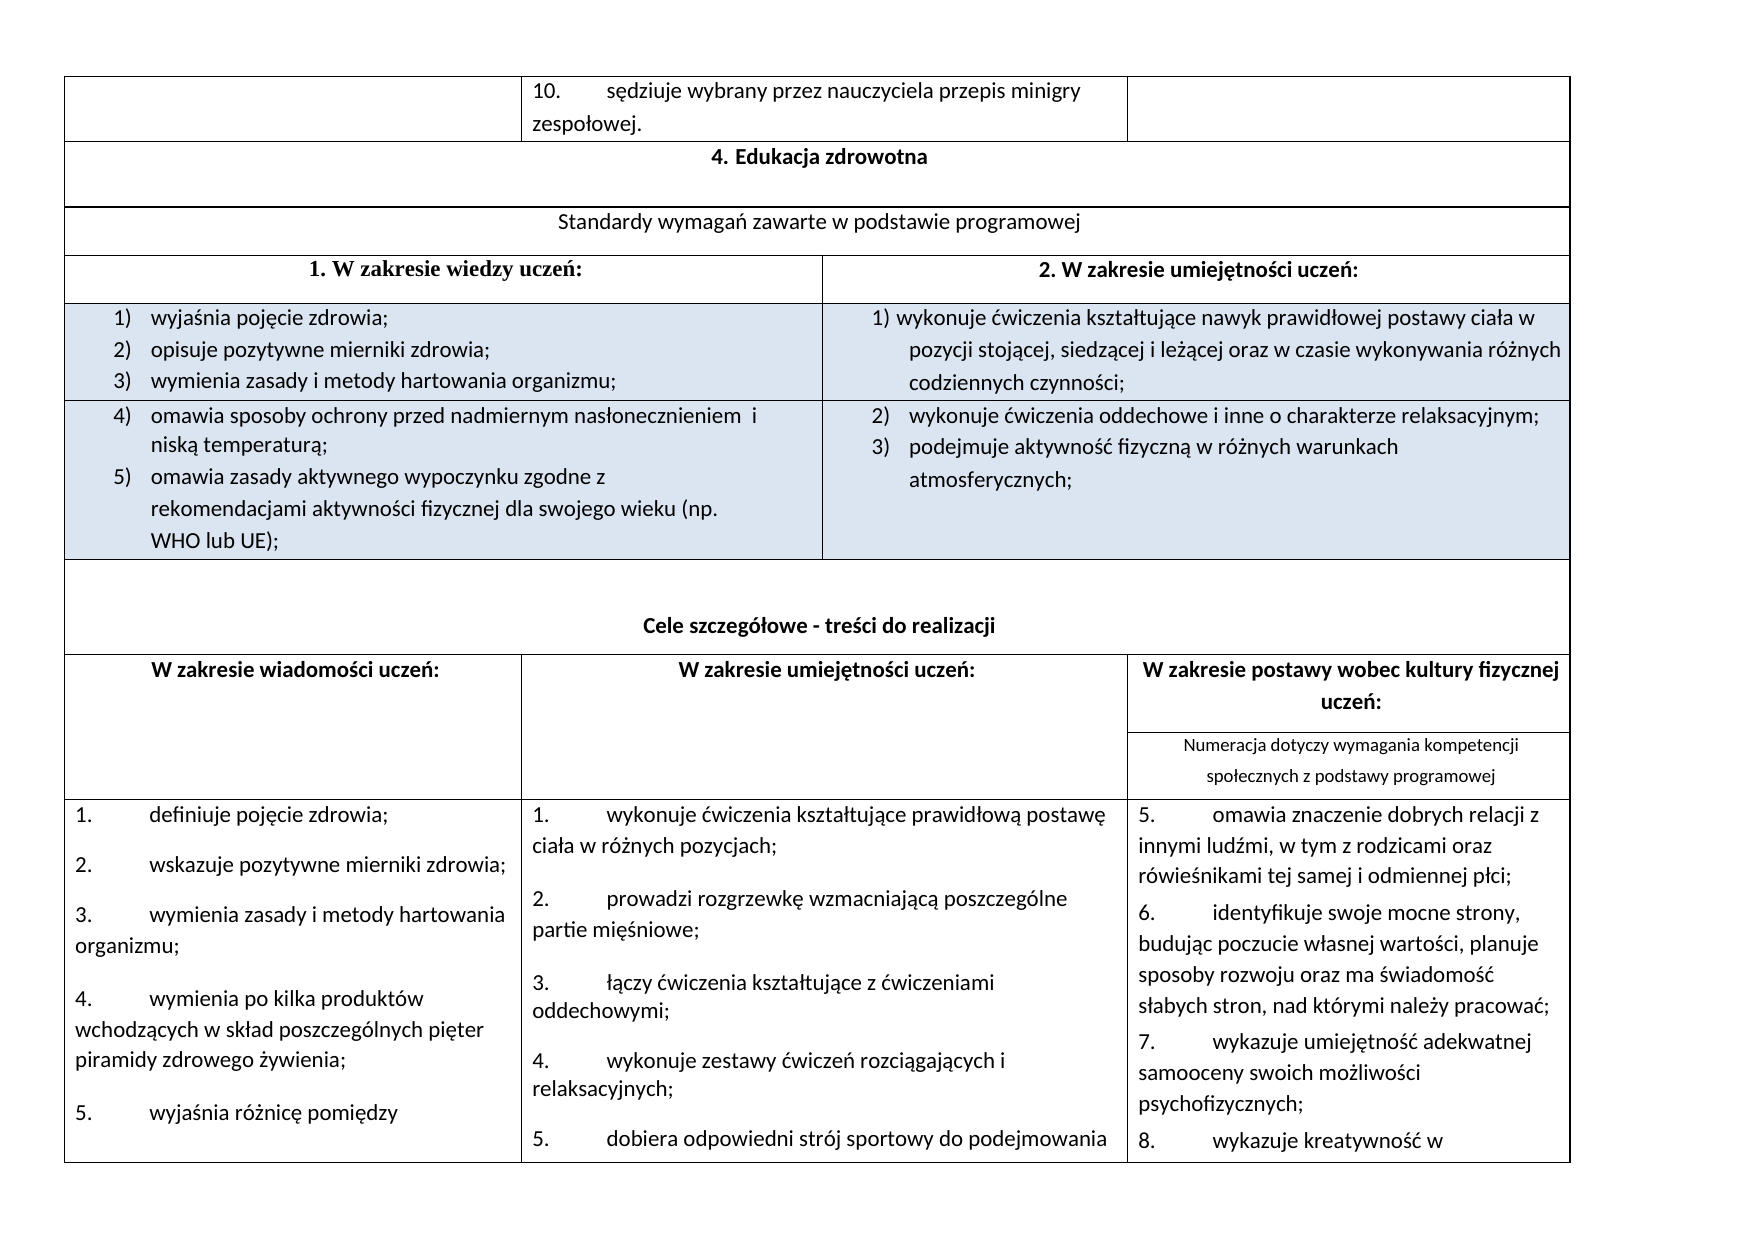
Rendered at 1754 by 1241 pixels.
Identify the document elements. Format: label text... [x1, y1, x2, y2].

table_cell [522, 800, 1127, 1162]
table_cell wykonuje ćwiczenia oddechowe i inne o charakterze relaksacyjnym; podejmuje aktywność fizyczną w różnych warunkach atmosferycznych; [823, 401, 1569, 559]
table_cell Cele szczegółowe - treści do realizacji [65, 560, 1569, 654]
table_cell 4. Edukacja zdrowotna [65, 142, 1569, 206]
table_cell Standardy wymagań zawarte w podstawie programowej [65, 208, 1569, 254]
table_cell W zakresie wiadomości uczeń: [65, 655, 521, 799]
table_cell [1128, 800, 1569, 1162]
table_cell Numeracja dotyczy wymagania kompetencji społecznych z podstawy programowej [1128, 733, 1569, 799]
table_cell omawia sposoby ochrony przed nadmiernym nasłonecznieniem i niską temperaturą; omawia zasady aktywnego wypoczynku zgodne z rekomendacjami aktywności fizycznej dla swojego wieku (np. WHO lub UE); [65, 401, 822, 559]
table_cell W zakresie umiejętności uczeń: [522, 655, 1127, 799]
table_cell wyjaśnia pojęcie zdrowia; opisuje pozytywne mierniki zdrowia; wymienia zasady i metody hartowania organizmu; [65, 304, 822, 400]
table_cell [65, 77, 521, 141]
table_cell 1) wykonuje ćwiczenia kształtujące nawyk prawidłowej postawy ciała w pozycji stojącej, siedzącej i leżącej oraz w czasie wykonywania różnych codziennych czynności; [823, 304, 1569, 400]
table_cell W zakresie postawy wobec kultury fizycznej uczeń: [1128, 655, 1569, 732]
table_cell 2. W zakresie umiejętności uczeń: [823, 256, 1569, 302]
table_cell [65, 800, 521, 1162]
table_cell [522, 77, 1127, 141]
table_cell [1128, 77, 1569, 141]
table_cell 1. W zakresie wiedzy uczeń: [65, 256, 822, 302]
